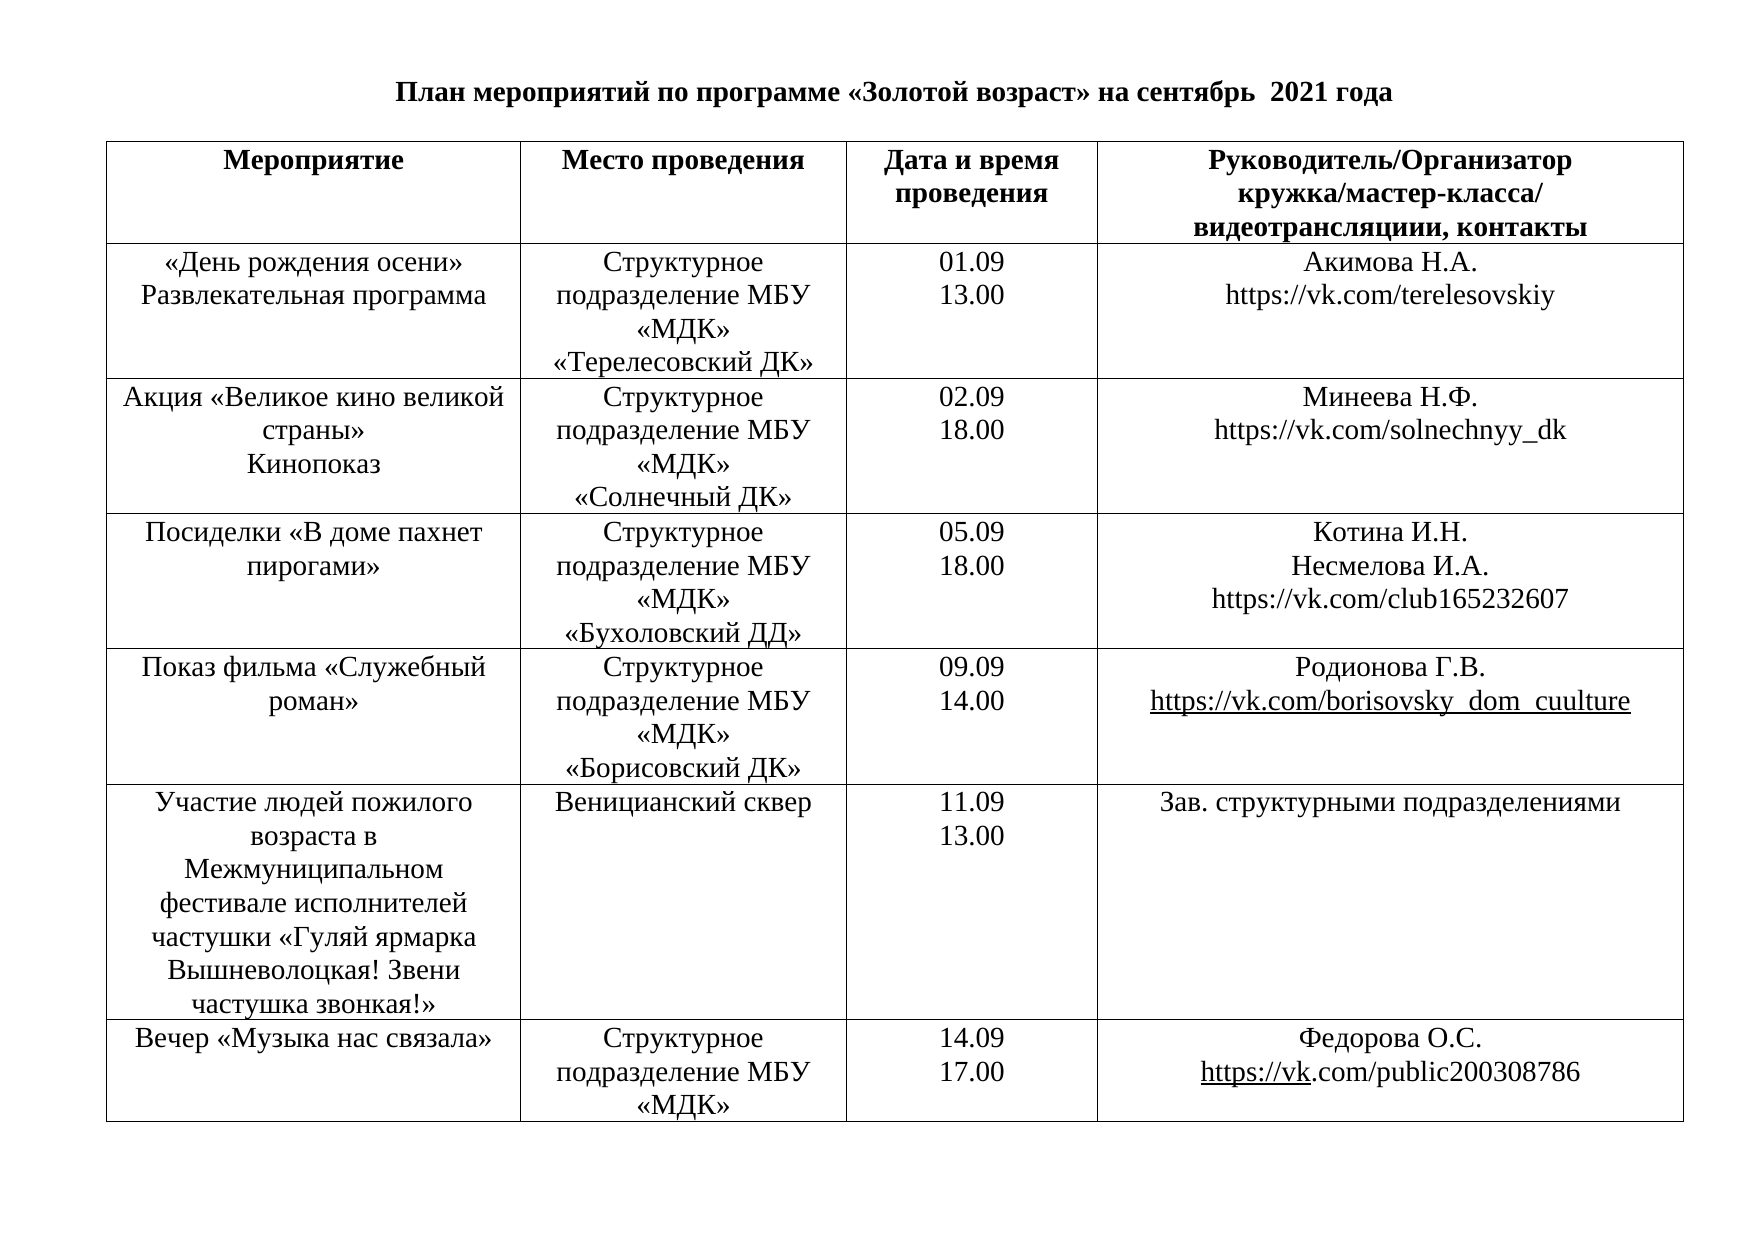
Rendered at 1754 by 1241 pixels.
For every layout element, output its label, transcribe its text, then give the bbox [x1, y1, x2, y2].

table_cell 09.09 14.00 [847, 649, 1097, 783]
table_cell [521, 1020, 846, 1121]
table_cell Минеева Н.Ф. https://vk.com/solnechnyy_dk [1098, 379, 1683, 513]
table_cell Участие людей пожилого возраста в Межмуниципальном фестивале исполнителей частушки «Гуляй ярмарка Вышневолоцкая! Звени частушка звонкая!» [107, 785, 520, 1019]
table_cell Структурное подразделение МБУ «МДК» «Солнечный ДК» [521, 379, 846, 513]
table_cell 11.09 13.00 [847, 785, 1097, 1019]
table_cell Родионова Г.В. https://vk.com/borisovsky_dom_cuulture [1098, 649, 1683, 783]
table_cell Зав. структурными подразделениями [1098, 785, 1683, 1019]
table_cell 14.09 17.00 [847, 1020, 1097, 1121]
table_header Мероприятие [107, 142, 520, 243]
table_cell 01.09 13.00 [847, 244, 1097, 378]
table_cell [107, 1020, 520, 1121]
table_header Дата и время проведения [847, 142, 1097, 243]
table_cell Посиделки «В доме пахнет пирогами» [107, 514, 520, 648]
table_cell Структурное подразделение МБУ «МДК» «Терелесовский ДК» [521, 244, 846, 378]
table_header Руководитель/Организатор кружка/мастер-класса/ видеотрансляциии, контакты [1098, 142, 1683, 243]
table_cell Показ фильма «Служебный роман» [107, 649, 520, 783]
table_cell Структурное подразделение МБУ «МДК» «Бухоловский ДД» [521, 514, 846, 648]
table_cell Веницианский сквер [521, 785, 846, 1019]
table_cell «День рождения осени» Развлекательная программа [107, 244, 520, 378]
table_header Место проведения [521, 142, 846, 243]
table_cell 02.09 18.00 [847, 379, 1097, 513]
table_cell 05.09 18.00 [847, 514, 1097, 648]
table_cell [1098, 1020, 1683, 1121]
table_cell Акция «Великое кино великой страны» Кинопоказ [107, 379, 520, 513]
table_cell Структурное подразделение МБУ «МДК» «Борисовский ДК» [521, 649, 846, 783]
table_cell Котина И.Н. Несмелова И.А. https://vk.com/club165232607 [1098, 514, 1683, 648]
table_cell Акимова Н.А. https://vk.com/terelesovskiy [1098, 244, 1683, 378]
text План мероприятий по программе «Золотой возраст» на сентябрь 2021 года [118, 74, 1636, 107]
